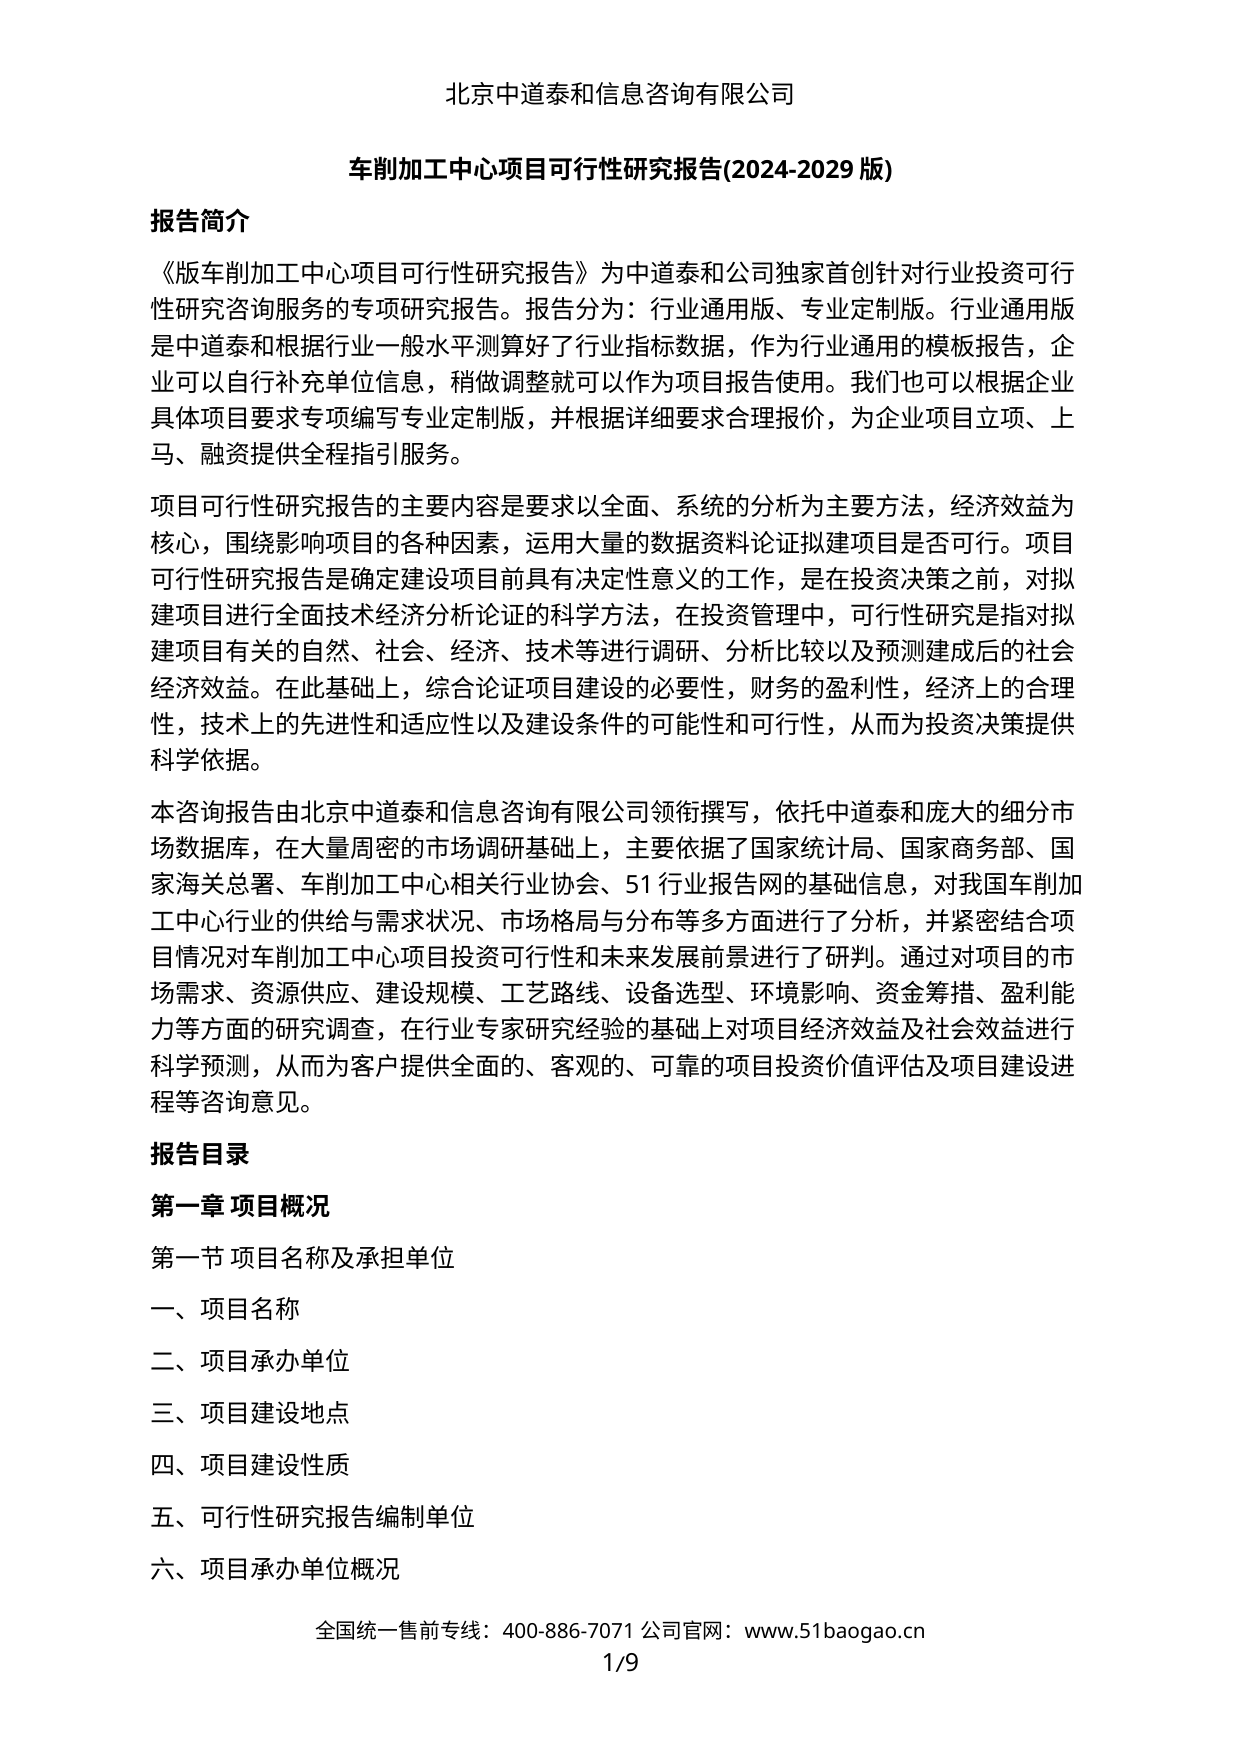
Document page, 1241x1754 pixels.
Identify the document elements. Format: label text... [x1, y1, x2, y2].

text 三、项目建设地点 [150, 1394, 1090, 1430]
text 项目可行性研究报告的主要内容是要求以全面、系统的分析为主要方法，经济效益为核心，围绕影响项目的各种因素，运用大量的数据资料论证拟建项目是否可行。项目可行性研究报告是确定建设项目前具有决定性意义的工作，是在投资决策之前，对拟建项目进行全面技术经济分析论证的科学方法，在投资管理中，可行性研究是指对拟建项目有关的自然、社会、经济、技术等进行调研、分析比较以及预测建成后的社会经济效益。在此基础上，综合论证项目建设的必要性，财务的盈利性，经济上的合理性，技术上的先进性和适应性以及建设条件的可能性和可行性，从而为投资决策提供科学依据。 [150, 487, 1090, 777]
text 车削加工中心项目可行性研究报告(2024-2029版) [150, 150, 1090, 186]
text 五、可行性研究报告编制单位 [150, 1497, 1090, 1534]
text 本咨询报告由北京中道泰和信息咨询有限公司领衔撰写，依托中道泰和庞大的细分市场数据库，在大量周密的市场调研基础上，主要依据了国家统计局、国家商务部、国家海关总署、车削加工中心相关行业协会、51行业报告网的基础信息，对我国车削加工中心行业的供给与需求状况、市场格局与分布等多方面进行了分析，并紧密结合项目情况对车削加工中心项目投资可行性和未来发展前景进行了研判。通过对项目的市场需求、资源供应、建设规模、工艺路线、设备选型、环境影响、资金筹措、盈利能力等方面的研究调查，在行业专家研究经验的基础上对项目经济效益及社会效益进行科学预测，从而为客户提供全面的、客观的、可靠的项目投资价值评估及项目建设进程等咨询意见。 [150, 792, 1090, 1119]
text 第一节 项目名称及承担单位 [150, 1238, 1090, 1274]
text 六、项目承办单位概况 [150, 1549, 1090, 1586]
text 《版车削加工中心项目可行性研究报告》为中道泰和公司独家首创针对行业投资可行性研究咨询服务的专项研究报告。报告分为：行业通用版、专业定制版。行业通用版是中道泰和根据行业一般水平测算好了行业指标数据，作为行业通用的模板报告，企业可以自行补充单位信息，稍做调整就可以作为项目报告使用。我们也可以根据企业具体项目要求专项编写专业定制版，并根据详细要求合理报价，为企业项目立项、上马、融资提供全程指引服务。 [150, 254, 1090, 471]
text 二、项目承办单位 [150, 1342, 1090, 1378]
text 四、项目建设性质 [150, 1446, 1090, 1482]
text 报告目录 [150, 1134, 1090, 1171]
text 一、项目名称 [150, 1290, 1090, 1326]
text 第一章 项目概况 [150, 1186, 1090, 1222]
text 报告简介 [150, 202, 1090, 238]
